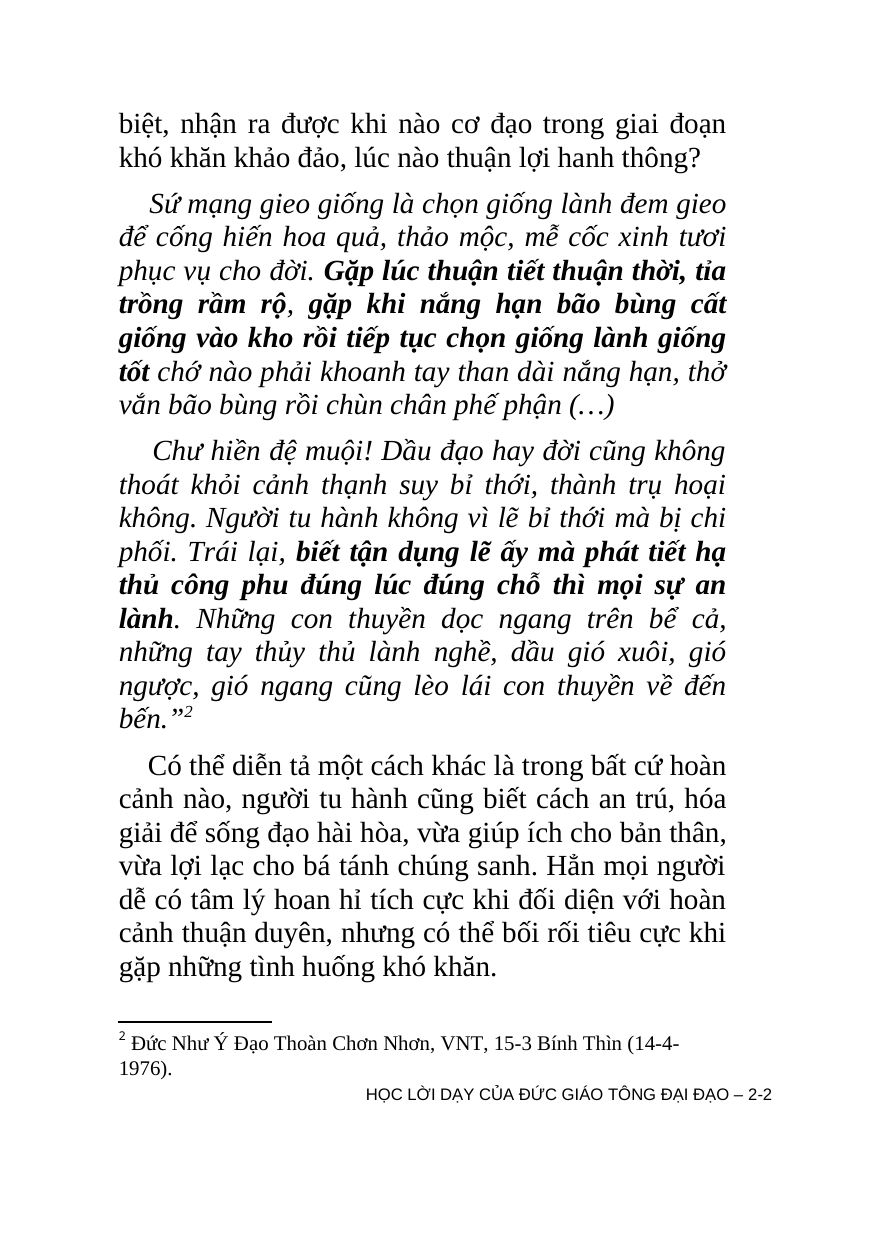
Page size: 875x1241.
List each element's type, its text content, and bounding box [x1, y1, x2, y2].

text Có thể diễn tả một cách khác là trong bất cứ hoàn cảnh nào, người tu hành cũng biết cách an trú, hóa giải để sống đạo hài hòa, vừa giúp ích cho bản thân, vừa lợi lạc cho bá tánh chúng sanh. Hẳn mọi người dễ có tâm lý hoan hỉ tích cực khi đối diện với hoàn cảnh thuận duyên, nhưng có thể bối rối tiêu cực khi gặp những tình huống khó khăn. [118, 748, 727, 982]
text Sứ mạng gieo giống là chọn giống lành đem gieo để cống hiến hoa quả, thảo mộc, mễ cốc xinh tươi phục vụ cho đời. Gặp lúc thuận tiết thuận thời, tỉa trồng rầm rộ, gặp khi nắng hạn bão bùng cất giống vào kho rồi tiếp tục chọn giống lành giống tốt chớ nào phải khoanh tay than dài nắng hạn, thở vắn bão bùng rồi chùn chân phế phận (…) [118, 186, 727, 421]
text hiền đệ muội! Dầu đạo hay đời cũng không thoát khỏi cảnh thạnh suy bỉ thới, thành trụ hoại không. Người tu hành không vì lẽ bỉ thới mà bị chi phối. Trái lại, biết tận dụng lẽ ấy mà phát tiết hạ thủ công phu đúng lúc đúng chỗ thì mọi sự an lành. Những con thuyền dọc ngang trên bể cả, những tay thủy thủ lành nghề, dầu gió xuôi, gió ngược, gió ngang cũng lèo lái con thuyền về đến bến.” [118, 433, 727, 735]
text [118, 106, 727, 173]
